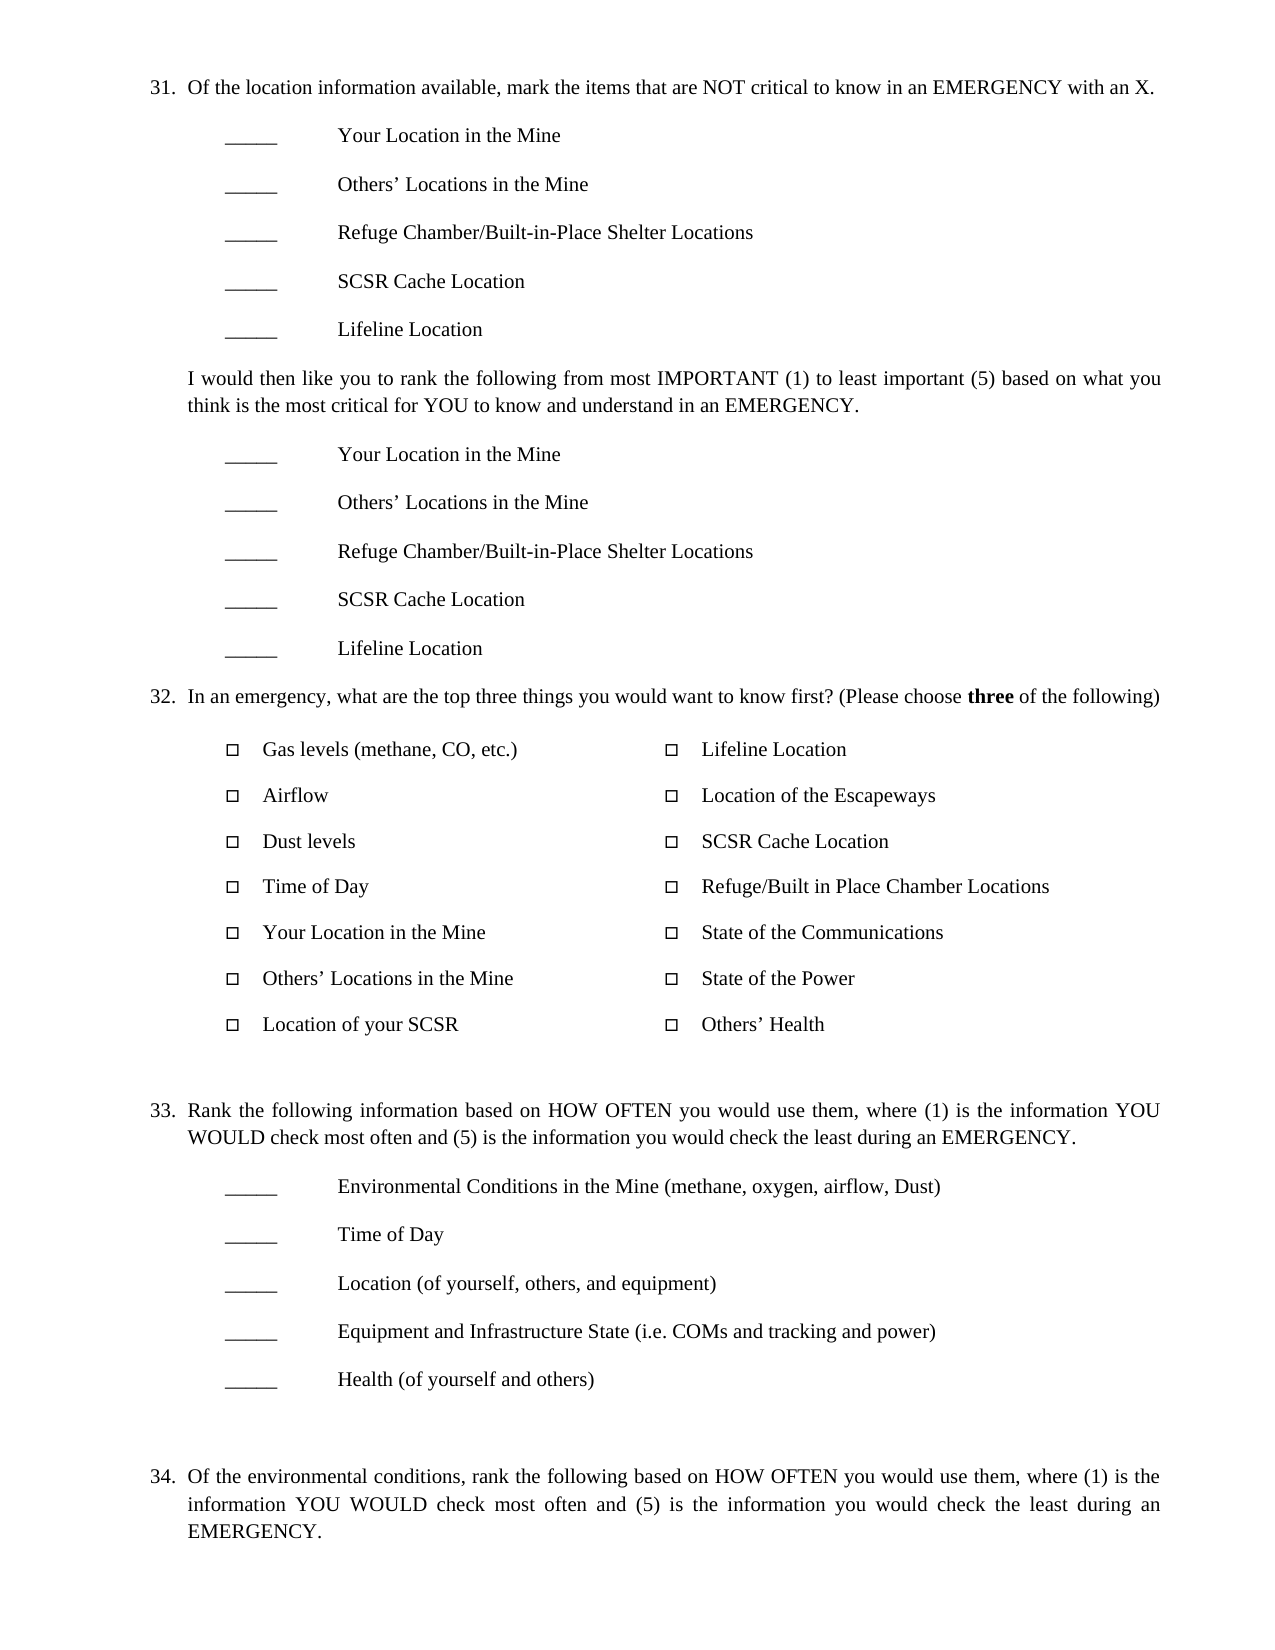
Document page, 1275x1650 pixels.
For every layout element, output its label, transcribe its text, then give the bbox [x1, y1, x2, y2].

table_header Gas levels (methane, CO, etc.) Airflow Dust levels Time of Day Your Location in the Mine Others’ Locations in the Mine Location of your SCSR [101, 732, 599, 1049]
text _____ Others’ Locations in the Mine [225, 490, 1162, 514]
list Rank the following information based on HOW OFTEN you would use them, where (1) is the information YOU WOULD check most often and (5) is the information you would check the least during an EMERGENCY. [150, 1098, 1162, 1149]
text _____ SCSR Cache Location [225, 587, 1162, 611]
text _____ Lifeline Location [225, 317, 1162, 341]
list In an emergency, what are the top three things you would want to know first? (Please choose three of the following) [150, 684, 1162, 708]
table_header Lifeline Location Location of the Escapeways SCSR Cache Location Refuge/Built in Place Chamber Locations State of the Communications State of the Power Others’ Health [599, 732, 1151, 1049]
text _____ Your Location in the Mine [225, 442, 1162, 466]
text _____ Time of Day [225, 1222, 1162, 1246]
text _____ SCSR Cache Location [225, 269, 1162, 293]
text _____ Refuge Chamber/Built-in-Place Shelter Locations [225, 220, 1162, 244]
text I would then like you to rank the following from most IMPORTANT (1) to least important (5) based on what you think is the most critical for YOU to know and understand in an EMERGENCY. [187, 366, 1162, 417]
list Of the location information available, mark the items that are NOT critical to know in an EMERGENCY with an X. [150, 75, 1162, 99]
text _____ Your Location in the Mine [225, 123, 1162, 147]
text _____ Equipment and Infrastructure State (i.e. COMs and tracking and power) [225, 1319, 1162, 1343]
text _____ Location (of yourself, others, and equipment) [225, 1271, 1162, 1294]
list Of the environmental conditions, rank the following based on HOW OFTEN you would use them, where (1) is the information YOU WOULD check most often and (5) is the information you would check the least during an EMERGENCY. [150, 1464, 1162, 1543]
text _____ Lifeline Location [225, 635, 1162, 659]
text _____ Environmental Conditions in the Mine (methane, oxygen, airflow, Dust) [225, 1174, 1162, 1198]
text _____ Refuge Chamber/Built-in-Place Shelter Locations [225, 538, 1162, 563]
text _____ Health (of yourself and others) [225, 1367, 1162, 1391]
text _____ Others’ Locations in the Mine [225, 172, 1162, 196]
